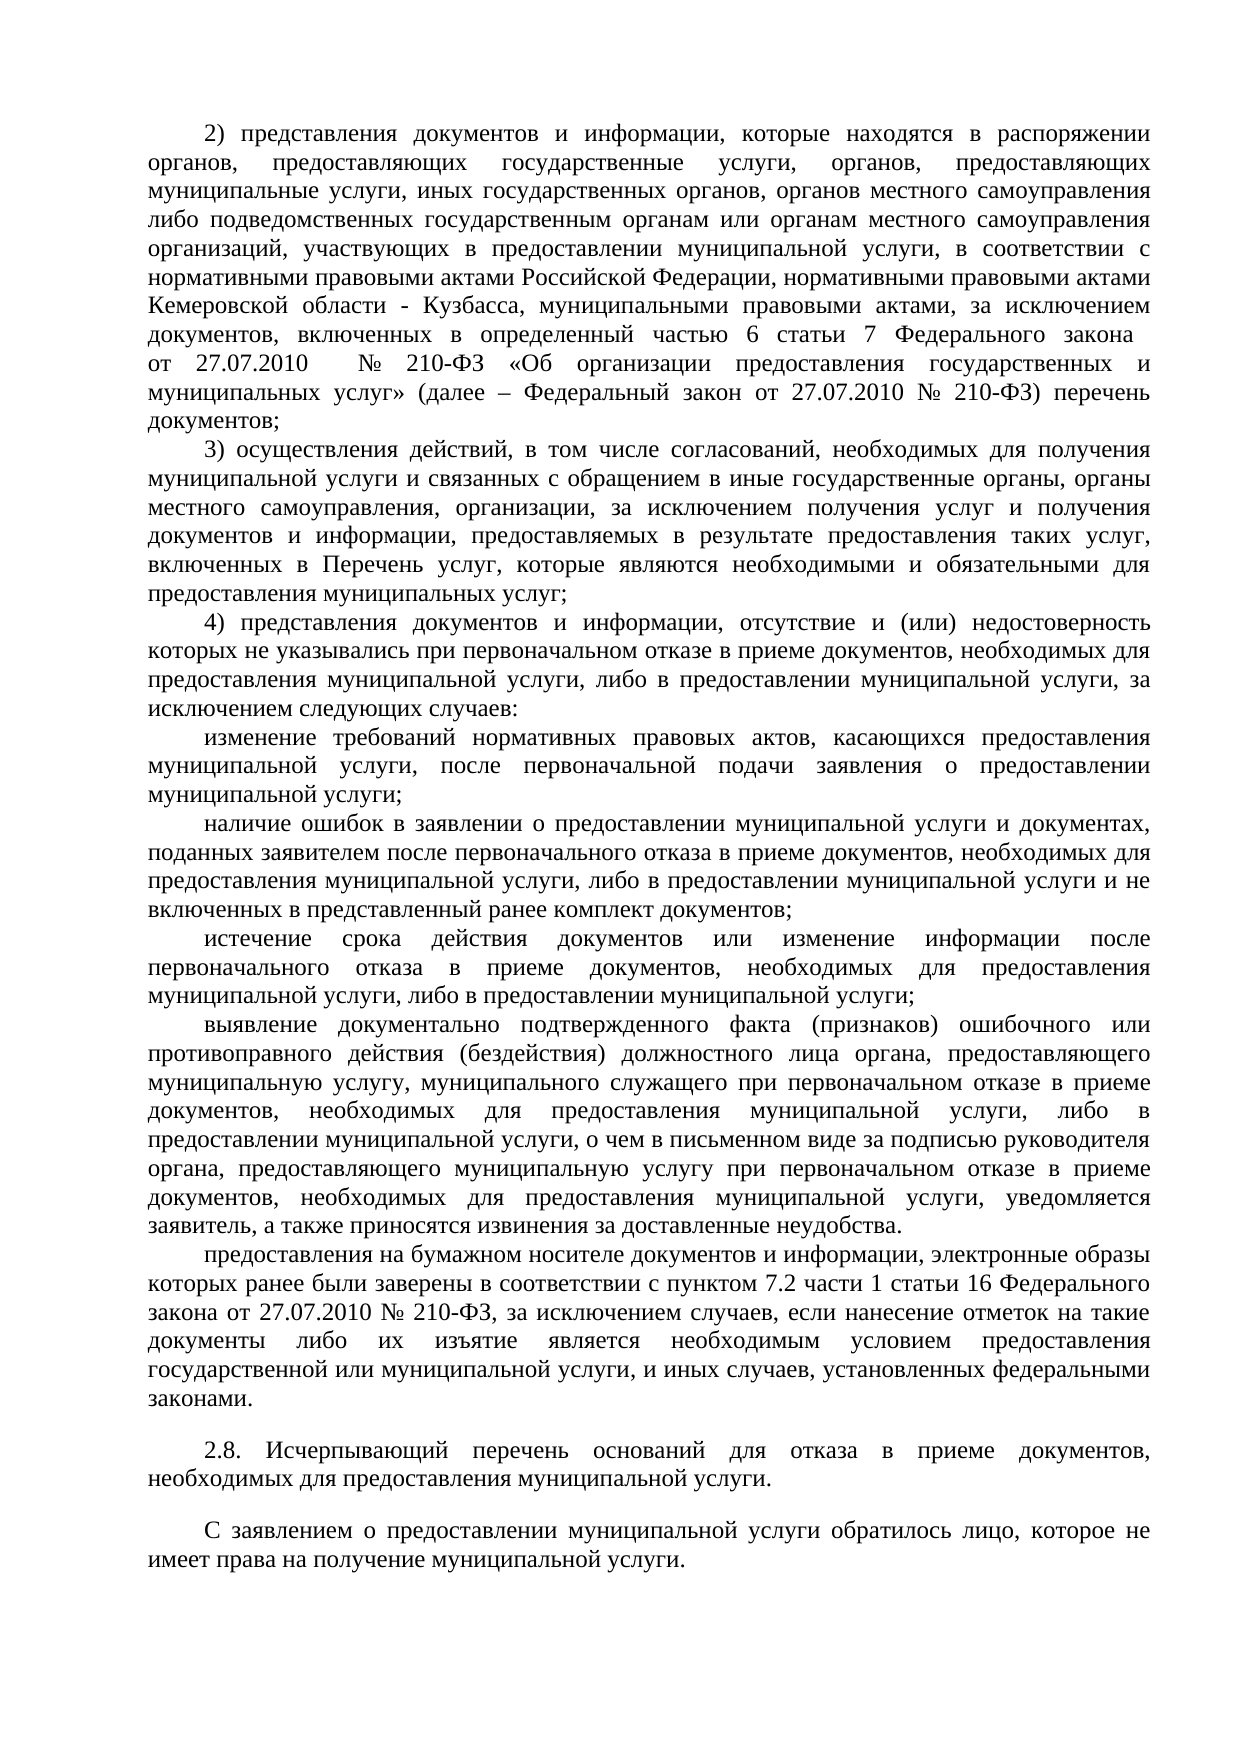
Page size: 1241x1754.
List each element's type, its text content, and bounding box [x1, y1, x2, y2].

text 2) представления документов и информации, которые находятся в распоряжении органов, предоставляющих государственные услуги, органов, предоставляющих муниципальные услуги, иных государственных органов, органов местного самоуправления либо подведомственных государственным органам или органам местного самоуправления организаций, участвующих в предоставлении муниципальной услуги, в соответствии с нормативными правовыми актами Российской Федерации, нормативными правовыми актами Кемеровской области - Кузбасса, муниципальными правовыми актами, за исключением документов, включенных в определенный частью 6 статьи 7 Федерального закона от 27.07.2010 № 210-ФЗ «Об организации предоставления государственных и муниципальных услуг» (далее – Федеральный закон от 27.07.2010 № 210-ФЗ) перечень документов; [148, 118, 1152, 434]
text 2.8. Исчерпывающий перечень оснований для отказа в приеме документов, необходимых для предоставления муниципальной услуги. [148, 1435, 1152, 1492]
text истечение срока действия документов или изменение информации после первоначального отказа в приеме документов, необходимых для предоставления муниципальной услуги, либо в предоставлении муниципальной услуги; [148, 923, 1152, 1009]
text изменение требований нормативных правовых актов, касающихся предоставления муниципальной услуги, после первоначальной подачи заявления о предоставлении муниципальной услуги; [148, 722, 1152, 808]
text С заявлением о предоставлении муниципальной услуги обратилось лицо, которое не имеет права на получение муниципальной услуги. [148, 1515, 1152, 1573]
text предоставления на бумажном носителе документов и информации, электронные образы которых ранее были заверены в соответствии с пунктом 7.2 части 1 статьи 16 Федерального закона от 27.07.2010 № 210-ФЗ, за исключением случаев, если нанесение отметок на такие документы либо их изъятие является необходимым условием предоставления государственной или муниципальной услуги, и иных случаев, установленных федеральными законами. [148, 1239, 1152, 1412]
text выявление документально подтвержденного факта (признаков) ошибочного или противоправного действия (бездействия) должностного лица органа, предоставляющего муниципальную услугу, муниципального служащего при первоначальном отказе в приеме документов, необходимых для предоставления муниципальной услуги, либо в предоставлении муниципальной услуги, о чем в письменном виде за подписью руководителя органа, предоставляющего муниципальную услугу при первоначальном отказе в приеме документов, необходимых для предоставления муниципальной услуги, уведомляется заявитель, а также приносятся извинения за доставленные неудобства. [148, 1009, 1152, 1239]
text 3) осуществления действий, в том числе согласований, необходимых для получения муниципальной услуги и связанных с обращением в иные государственные органы, органы местного самоуправления, организации, за исключением получения услуг и получения документов и информации, предоставляемых в результате предоставления таких услуг, включенных в Перечень услуг, которые являются необходимыми и обязательными для предоставления муниципальных услуг; [148, 434, 1152, 607]
text 4) представления документов и информации, отсутствие и (или) недостоверность которых не указывались при первоначальном отказе в приеме документов, необходимых для предоставления муниципальной услуги, либо в предоставлении муниципальной услуги, за исключением следующих случаев: [148, 607, 1152, 722]
text наличие ошибок в заявлении о предоставлении муниципальной услуги и документах, поданных заявителем после первоначального отказа в приеме документов, необходимых для предоставления муниципальной услуги, либо в предоставлении муниципальной услуги и не включенных в представленный ранее комплект документов; [148, 808, 1152, 923]
